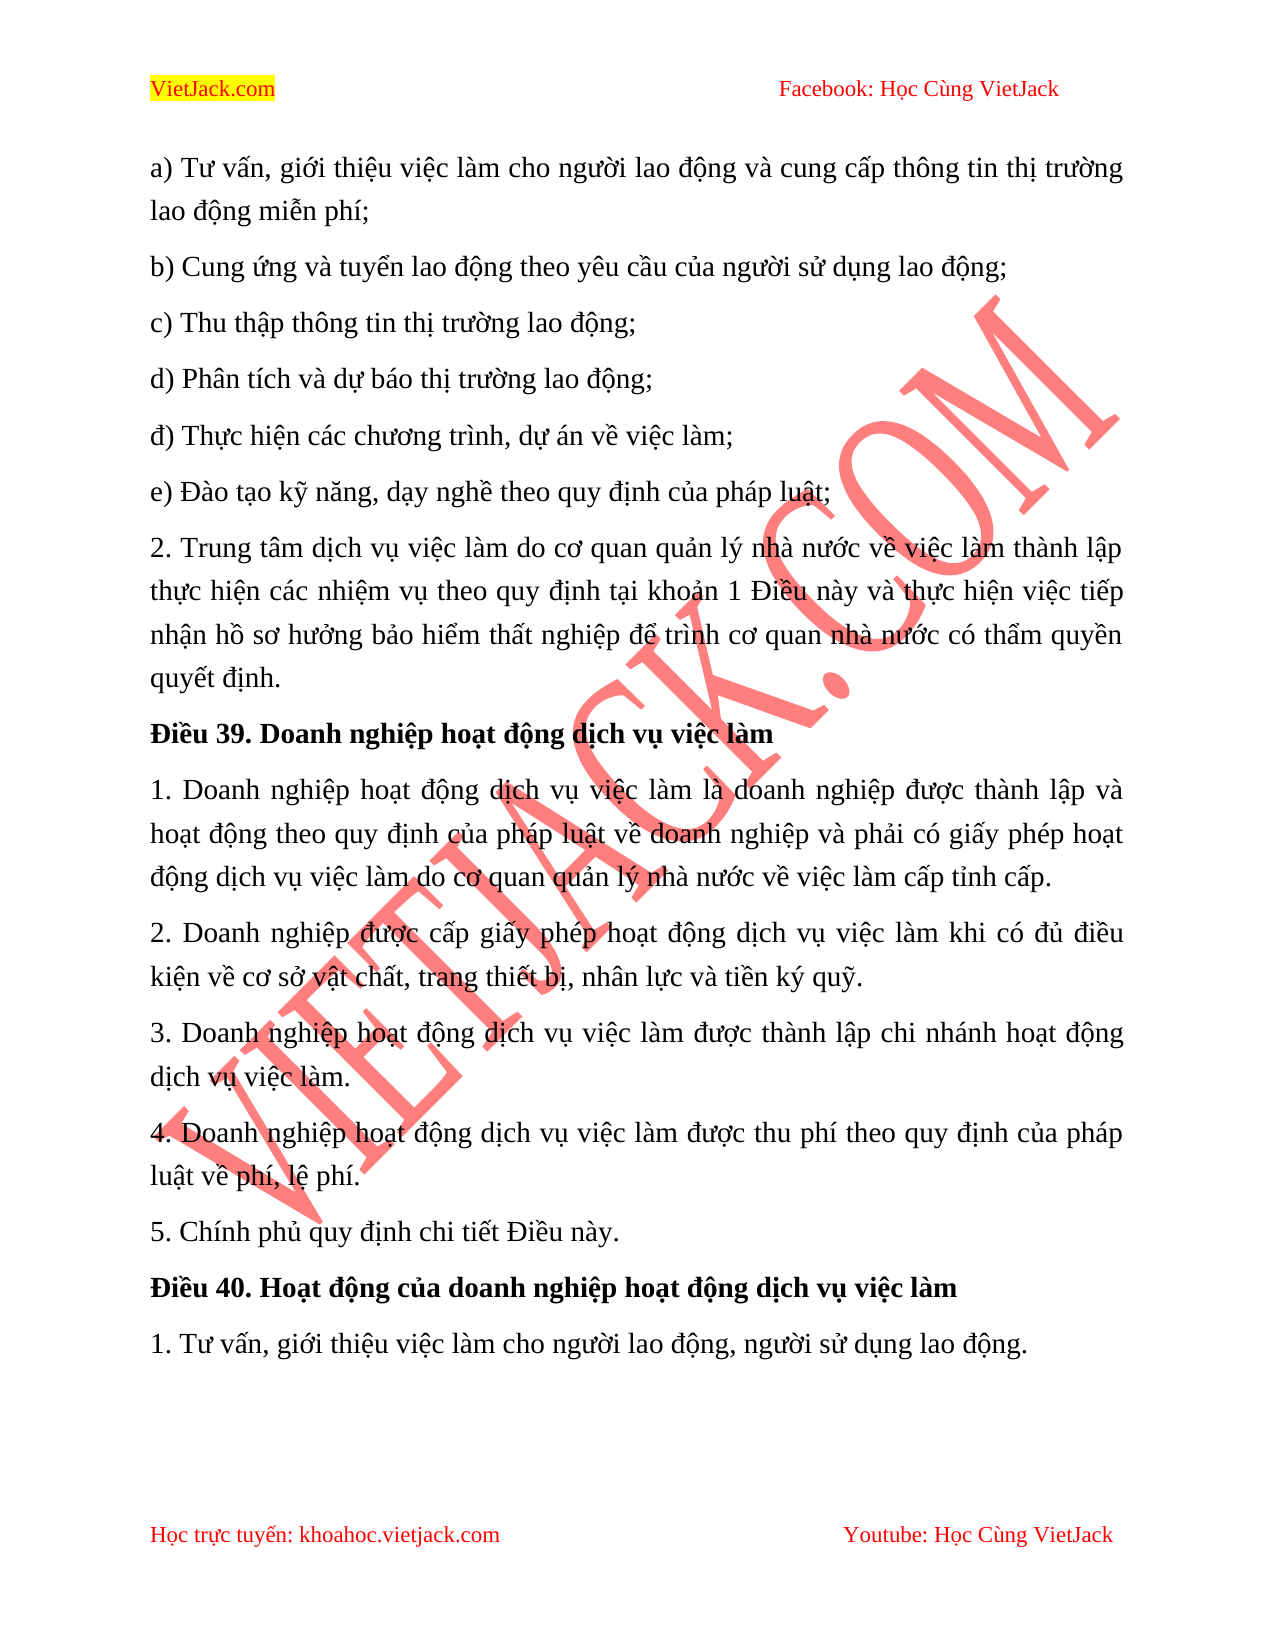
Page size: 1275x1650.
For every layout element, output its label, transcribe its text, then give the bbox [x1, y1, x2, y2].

text a) Tư vấn, giới thiệu việc làm cho người lao động và cung cấp thông tin thị trường lao động miễn phí; [150, 150, 1125, 227]
text đ) Thực hiện các chương trình, dự án về việc làm; [150, 418, 1125, 451]
text 5. Chính phủ quy định chi tiết Điều này. [150, 1214, 1125, 1248]
text Điều 40. Hoạt động của doanh nghiệp hoạt động dịch vụ việc làm [150, 1270, 1125, 1304]
text 1. Tư vấn, giới thiệu việc làm cho người lao động, người sử dụng lao động. [150, 1326, 1125, 1360]
text 3. Doanh nghiệp hoạt động dịch vụ việc làm được thành lập chi nhánh hoạt động dịch vụ việc làm. [150, 1015, 1125, 1092]
text 4. Doanh nghiệp hoạt động dịch vụ việc làm được thu phí theo quy định của pháp luật về phí, lệ phí. [150, 1115, 1125, 1192]
text e) Đào tạo kỹ năng, dạy nghề theo quy định của pháp luật; [150, 474, 1125, 507]
text Điều 39. Doanh nghiệp hoạt động dịch vụ việc làm [150, 716, 1125, 750]
text 2. Doanh nghiệp được cấp giấy phép hoạt động dịch vụ việc làm khi có đủ điều kiện về cơ sở vật chất, trang thiết bị, nhân lực và tiền ký quỹ. [150, 916, 1125, 993]
text 2. Trung tâm dịch vụ việc làm do cơ quan quản lý nhà nước về việc làm thành lập thực hiện các nhiệm vụ theo quy định tại khoản 1 Điều này và thực hiện việc tiếp nhận hồ sơ hưởng bảo hiểm thất nghiệp để trình cơ quan nhà nước có thẩm quyền quyết định. [150, 530, 1125, 694]
text b) Cung ứng và tuyển lao động theo yêu cầu của người sử dụng lao động; [150, 249, 1125, 283]
text c) Thu thập thông tin thị trường lao động; [150, 306, 1125, 339]
text d) Phân tích và dự báo thị trường lao động; [150, 362, 1125, 395]
text 1. Doanh nghiệp hoạt động dịch vụ việc làm là doanh nghiệp được thành lập và hoạt động theo quy định của pháp luật về doanh nghiệp và phải có giấy phép hoạt động dịch vụ việc làm do cơ quan quản lý nhà nước về việc làm cấp tỉnh cấp. [150, 772, 1125, 893]
